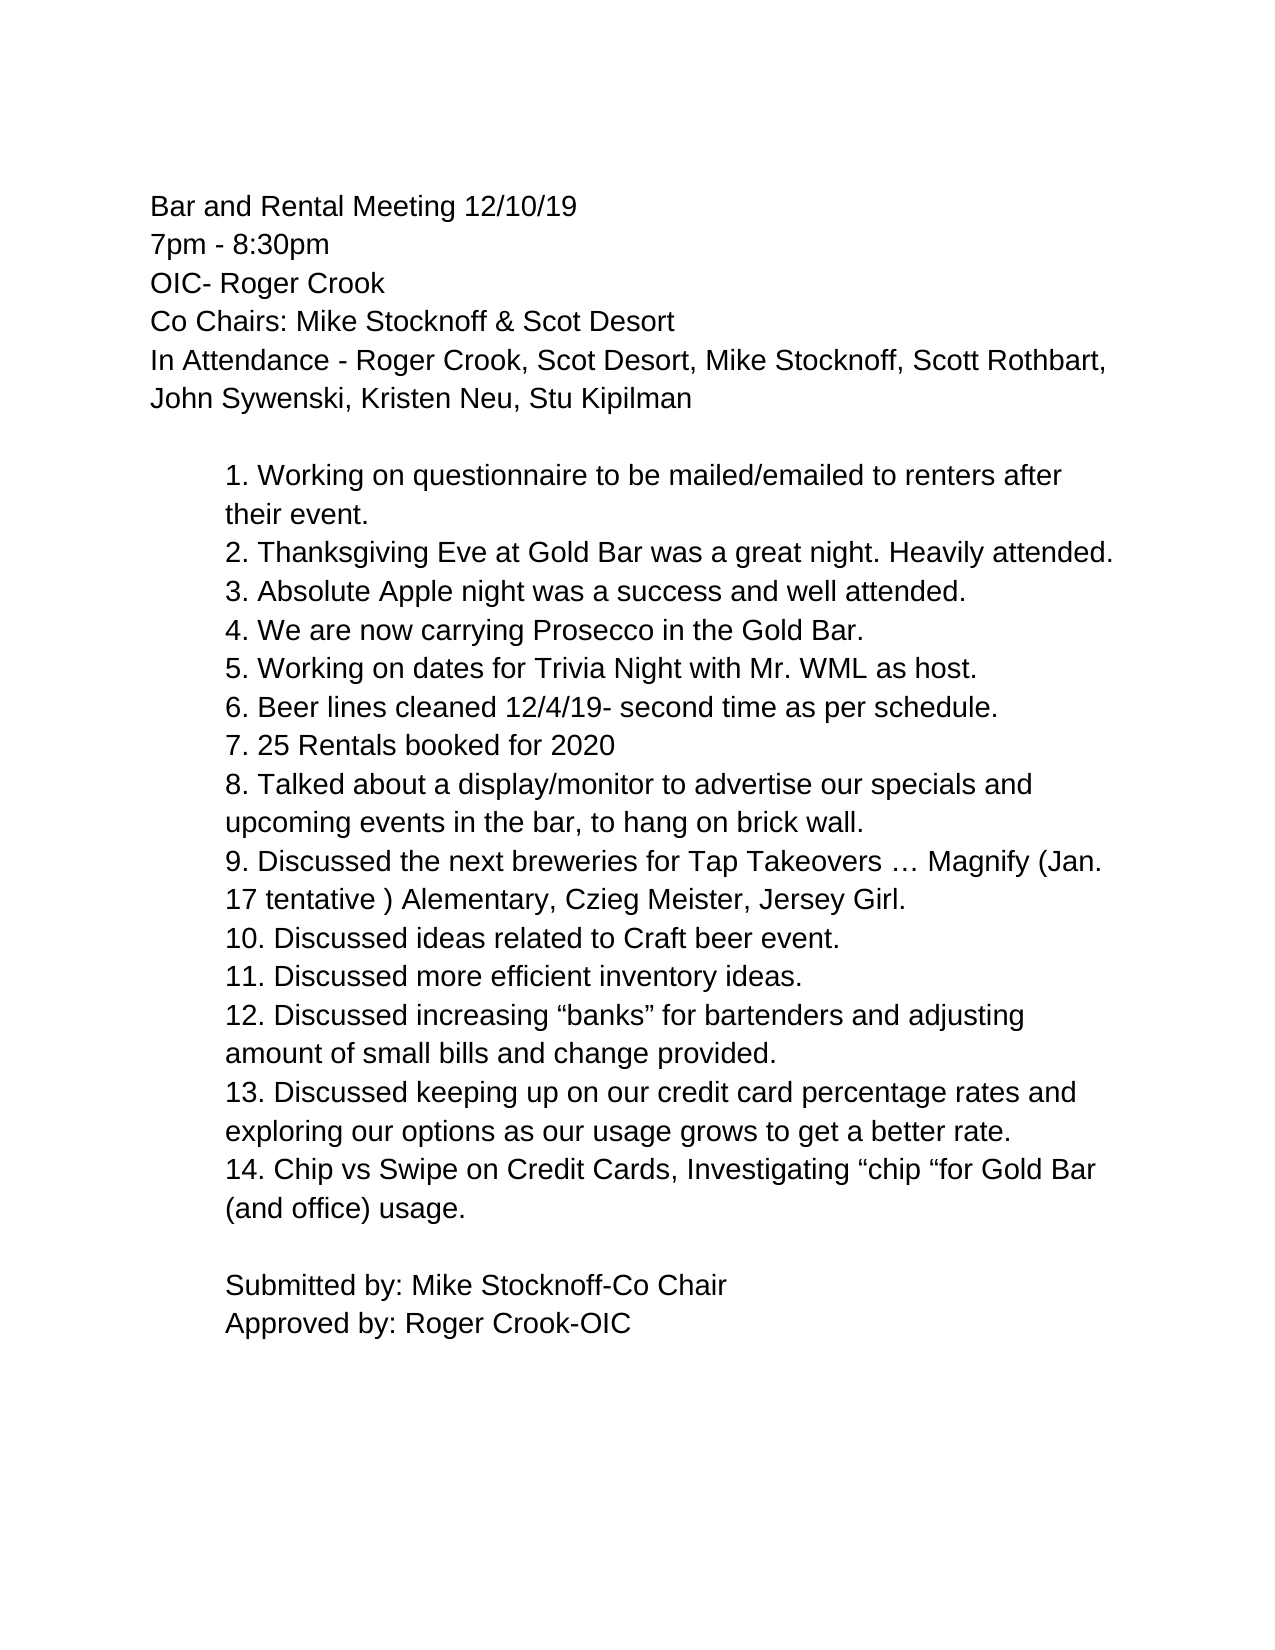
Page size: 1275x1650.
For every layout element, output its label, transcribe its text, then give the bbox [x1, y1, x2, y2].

text 1. Working on questionnaire to be mailed/emailed to renters after their event. [225, 458, 1125, 530]
text Bar and Rental Meeting 12/10/19 [150, 188, 1125, 222]
text 7. 25 Rentals booked for 2020 [225, 728, 1125, 762]
text 9. Discussed the next breweries for Tap Takeovers … Magnify (Jan. 17 tentative ) Alementary, Czieg Meister, Jersey Girl. [225, 844, 1125, 916]
text 8. Talked about a display/monitor to advertise our specials and upcoming events in the bar, to hang on brick wall. [225, 767, 1125, 839]
text 5. Working on dates for Trivia Night with Mr. WML as host. [225, 651, 1125, 684]
text 10. Discussed ideas related to Craft beer event. [225, 921, 1125, 954]
text 14. Chip vs Swipe on Credit Cards, Investigating “chip “for Gold Bar (and office) usage. [225, 1152, 1125, 1224]
text 12. Discussed increasing “banks” for bartenders and adjusting amount of small bills and change provided. [225, 998, 1125, 1070]
text Approved by: Roger Crook-OIC [225, 1306, 1125, 1340]
text 6. Beer lines cleaned 12/4/19- second time as per schedule. [225, 689, 1125, 723]
text Submitted by: Mike Stocknoff-Co Chair [225, 1268, 1125, 1301]
text 13. Discussed keeping up on our credit card percentage rates and exploring our options as our usage grows to get a better rate. [225, 1075, 1125, 1147]
text 7pm - 8:30pm OIC- Roger Crook Co Chairs: Mike Stocknoff & Scot Desort In Attendance - Roger Crook, Scot Desort, Mike Stocknoff, Scott Rothbart, John Sywenski, Kristen Neu, Stu Kipilman [150, 227, 1125, 415]
text 3. Absolute Apple night was a success and well attended. [225, 574, 1125, 607]
text 4. We are now carrying Prosecco in the Gold Bar. [225, 612, 1125, 646]
text 2. Thanksgiving Eve at Gold Bar was a great night. Heavily attended. [225, 535, 1125, 569]
text 11. Discussed more efficient inventory ideas. [225, 959, 1125, 993]
